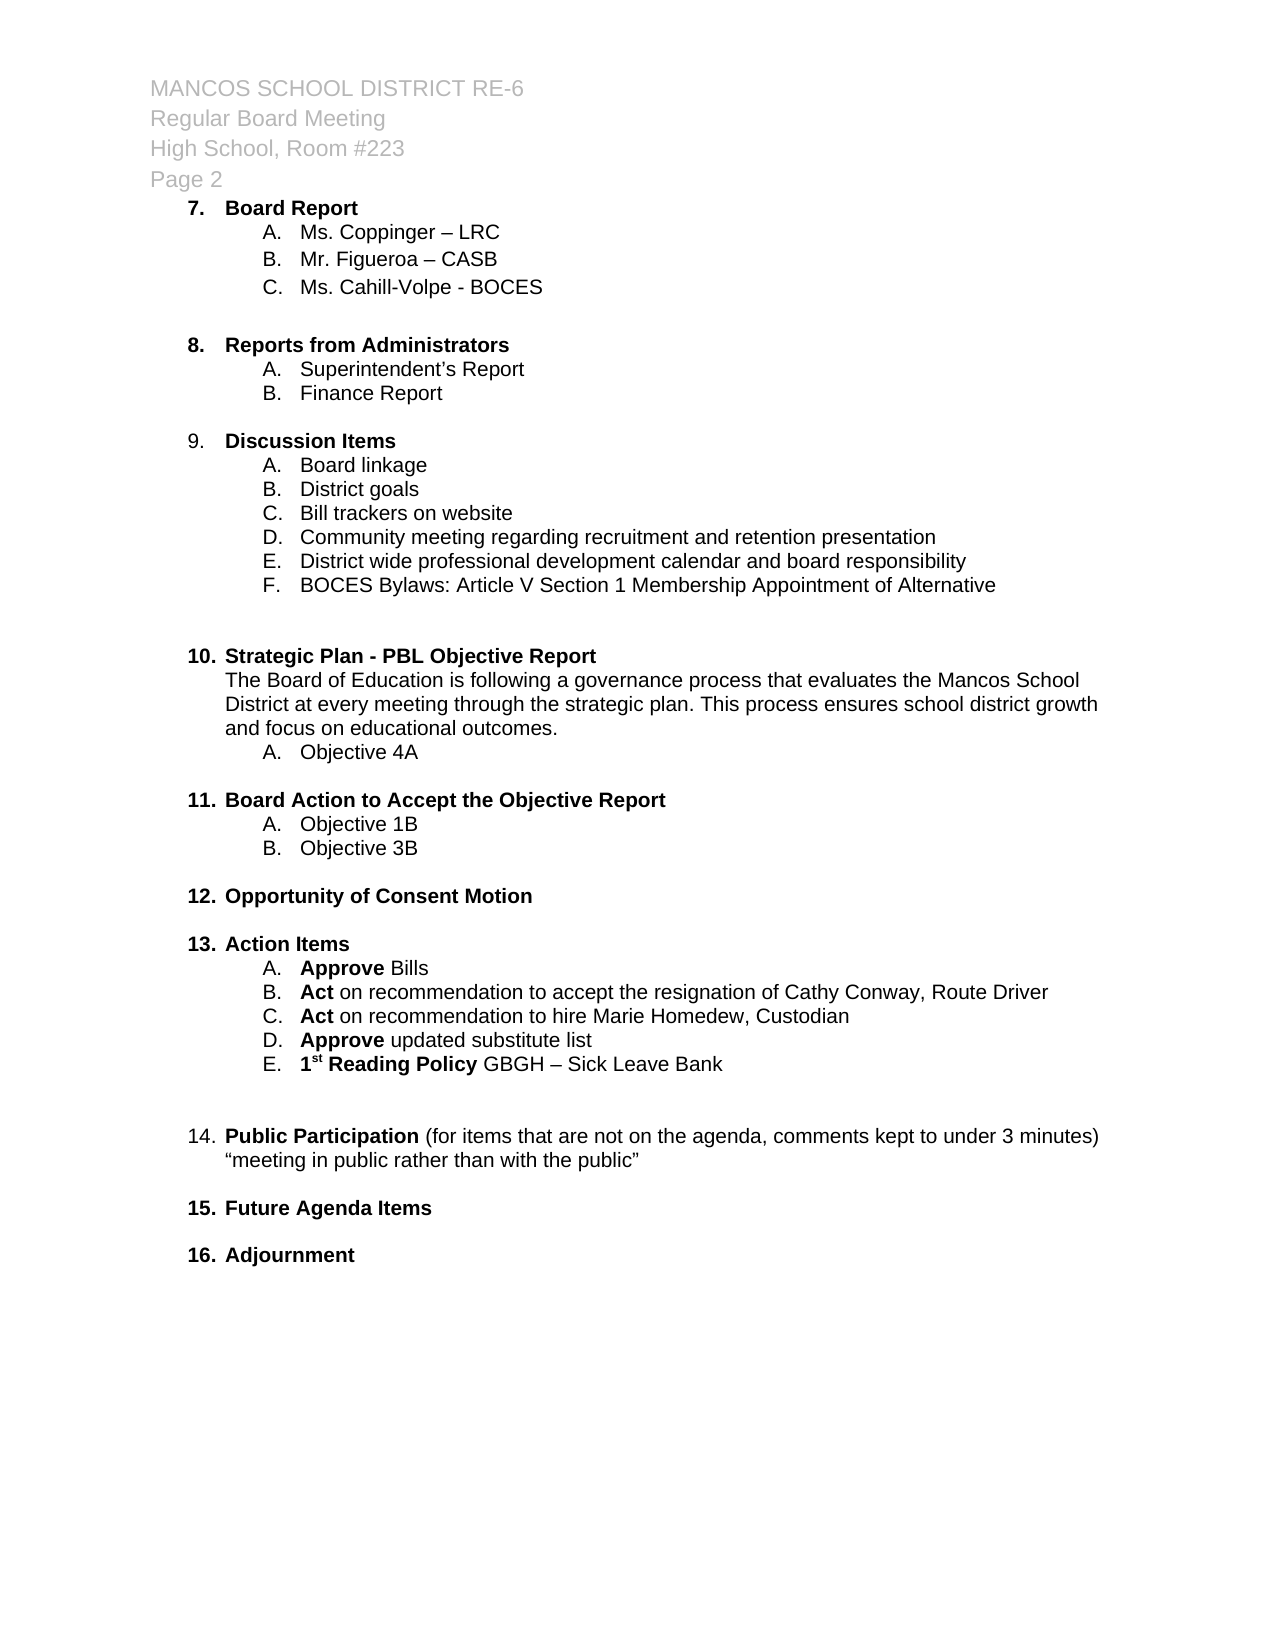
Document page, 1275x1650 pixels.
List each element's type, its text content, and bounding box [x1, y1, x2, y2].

list Future Agenda Items [187, 1195, 1125, 1219]
list Public Participation (for items that are not on the agenda, comments kept to under 3 minutes) [187, 1123, 1125, 1147]
list Approve Bills [262, 956, 1125, 980]
text “meeting in public rather than with the public” [225, 1147, 1125, 1171]
list District goals [262, 477, 1125, 501]
list Strategic Plan - PBL Objective Report [187, 644, 1125, 668]
list Superintendent’s Report [262, 357, 1125, 381]
list Objective 3B [262, 836, 1125, 860]
list Board Action to Accept the Objective Report [187, 788, 1125, 812]
text The Board of Education is following a governance process that evaluates the Mancos School District at every meeting through the strategic plan. This process ensures school district growth and focus on educational outcomes. [225, 668, 1125, 740]
list District wide professional development calendar and board responsibility [262, 548, 1125, 572]
list Board linkage [262, 453, 1125, 477]
list Adjournment [187, 1243, 1125, 1267]
list Act on recommendation to accept the resignation of Cathy Conway, Route Driver [262, 980, 1125, 1004]
list Community meeting regarding recruitment and retention presentation [262, 524, 1125, 548]
list Discussion Items [187, 429, 1125, 453]
list Objective 1B [262, 812, 1125, 836]
list Reports from Administrators [187, 333, 1125, 357]
list Board Report [187, 196, 1125, 220]
list Ms. Cahill-Volpe - BOCES [262, 275, 1125, 329]
list Finance Report [262, 381, 1125, 405]
list 1st Reading Policy GBGH – Sick Leave Bank [262, 1052, 1125, 1076]
list Objective 4A [262, 740, 1125, 764]
list Opportunity of Consent Motion [187, 884, 1125, 908]
list Action Items [187, 932, 1125, 956]
list Ms. Coppinger – LRC [262, 220, 1125, 244]
list Bill trackers on website [262, 501, 1125, 524]
list Act on recommendation to hire Marie Homedew, Custodian [262, 1004, 1125, 1028]
list Mr. Figueroa – CASB [262, 247, 1125, 271]
list Approve updated substitute list [262, 1028, 1125, 1052]
list BOCES Bylaws: Article V Section 1 Membership Appointment of Alternative [262, 572, 1125, 596]
